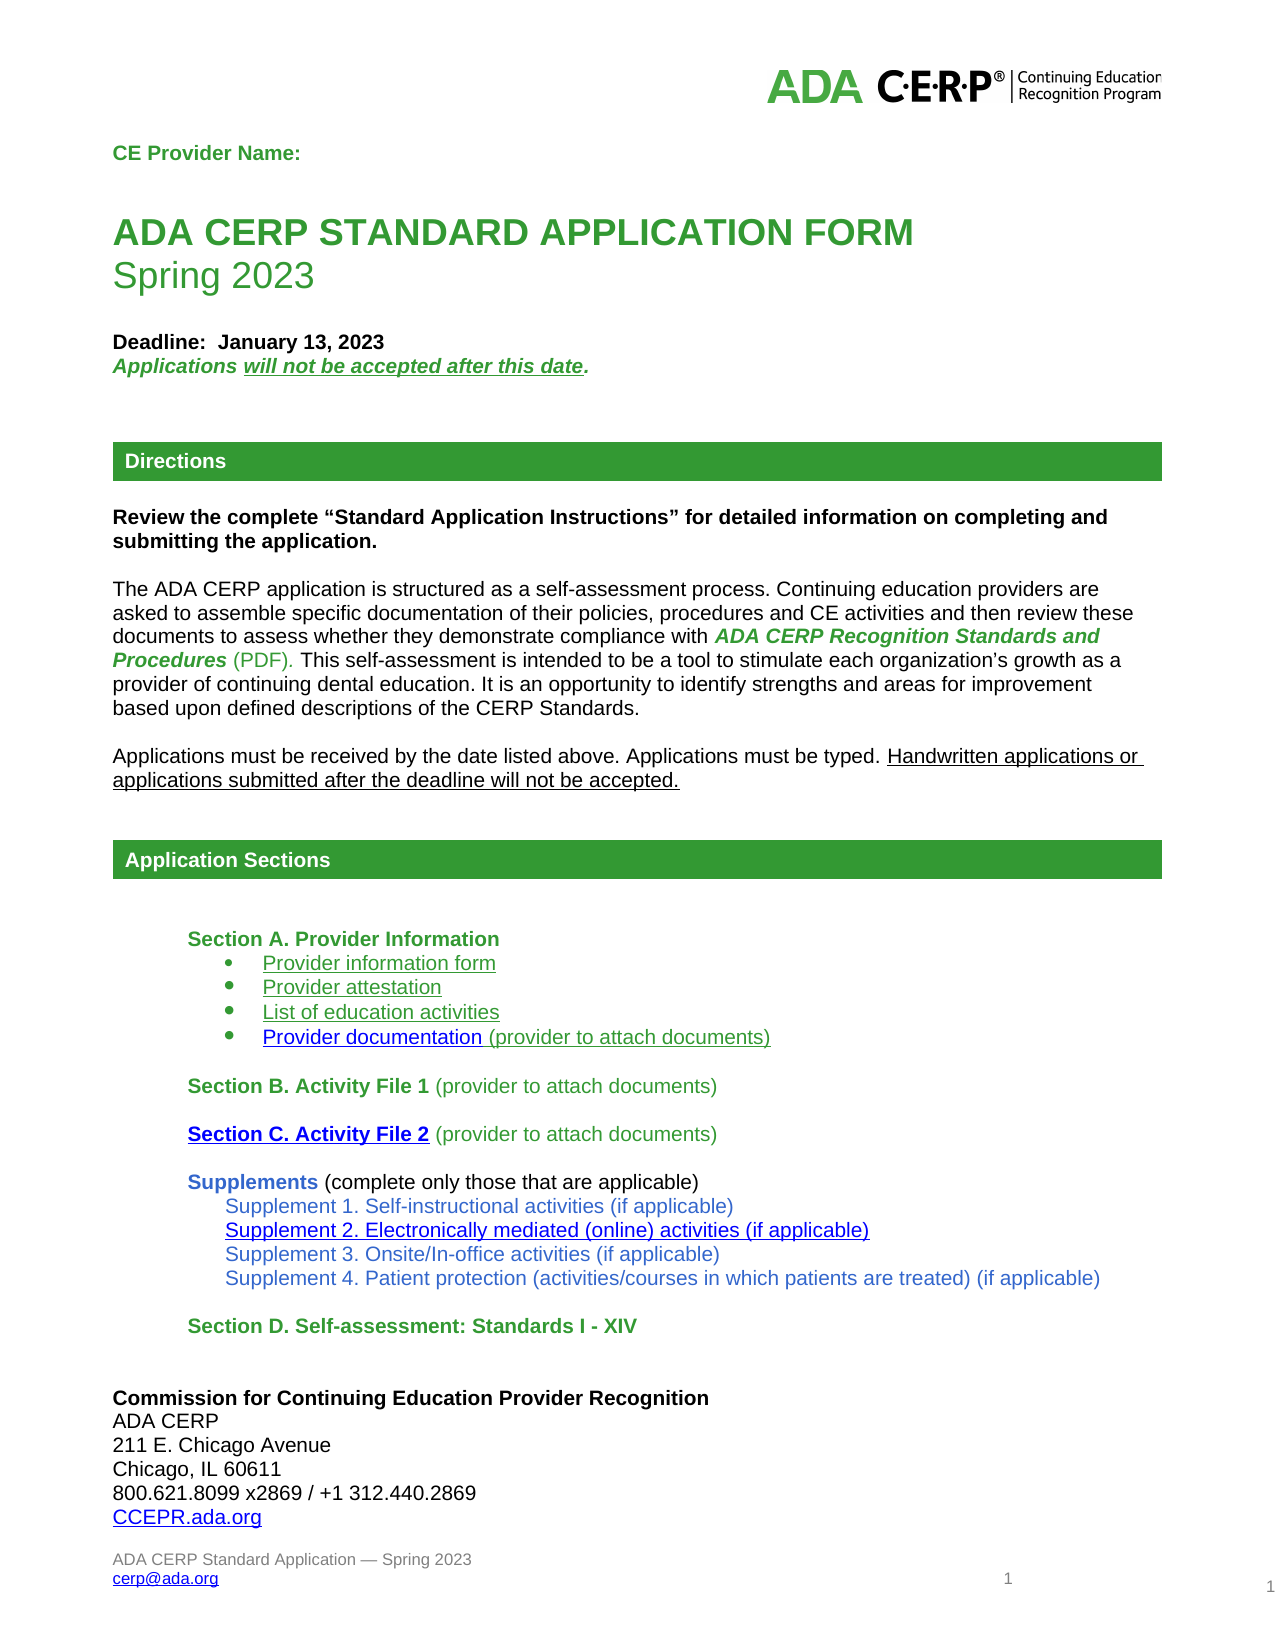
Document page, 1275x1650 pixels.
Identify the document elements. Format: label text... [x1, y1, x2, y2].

text Supplements (complete only those that are applicable) [187, 1170, 1155, 1194]
text Supplement 2. Electronically mediated (online) activities (if applicable) [225, 1218, 1155, 1242]
text Section D. Self-assessment: Standards I - XIV [187, 1313, 1155, 1337]
text CE Provider Name: [112, 136, 1155, 165]
list Provider attestation [187, 975, 1155, 1000]
text Review the complete “Standard Application Instructions” for detailed information on completing and submitting the application. [112, 504, 1155, 552]
text Supplement 3. Onsite/In-office activities (if applicable) [225, 1242, 1155, 1266]
text Commission for Continuing Education Provider Recognition ADA CERP 211 E. Chicago Avenue Chicago, IL 60611 800.621.8099 x2869 / +1 312.440.2869 CCEPR.ada.org [112, 1385, 1155, 1529]
text Applications must be received by the date listed above. Applications must be typed. Handwritten applications or applications submitted after the deadline will not be accepted. [112, 744, 1155, 816]
table_header Application Sections [113, 840, 1162, 879]
list Provider information form [187, 951, 1155, 975]
list Provider documentation (provider to attach documents) [187, 1025, 1155, 1050]
text ADA CERP STANDARD APPLICATION FORM Spring 2023 Deadline: January 13, 2023 Applications will not be accepted after this date. [112, 210, 1155, 378]
text The ADA CERP application is structured as a self-assessment process. Continuing education providers are asked to assemble specific documentation of their policies, procedures and CE activities and then review these documents to assess whether they demonstrate compliance with ADA CERP Recognition Standards and Procedures (PDF). This self-assessment is intended to be a tool to stimulate each organization’s growth as a provider of continuing dental education. It is an opportunity to identify strengths and areas for improvement based upon defined descriptions of the CERP Standards. [112, 576, 1155, 720]
picture [767, 70, 1162, 103]
text Section B. Activity File 1 (provider to attach documents) [187, 1074, 1155, 1098]
text Section A. Provider Information [187, 927, 1155, 951]
text Supplement 1. Self-instructional activities (if applicable) [225, 1194, 1155, 1218]
text Supplement 4. Patient protection (activities/courses in which patients are treated) (if applicable) [225, 1266, 1155, 1289]
list List of education activities [187, 1000, 1155, 1025]
table_header Directions [113, 442, 1162, 481]
text Section C. Activity File 2 (provider to attach documents) [187, 1122, 1155, 1146]
